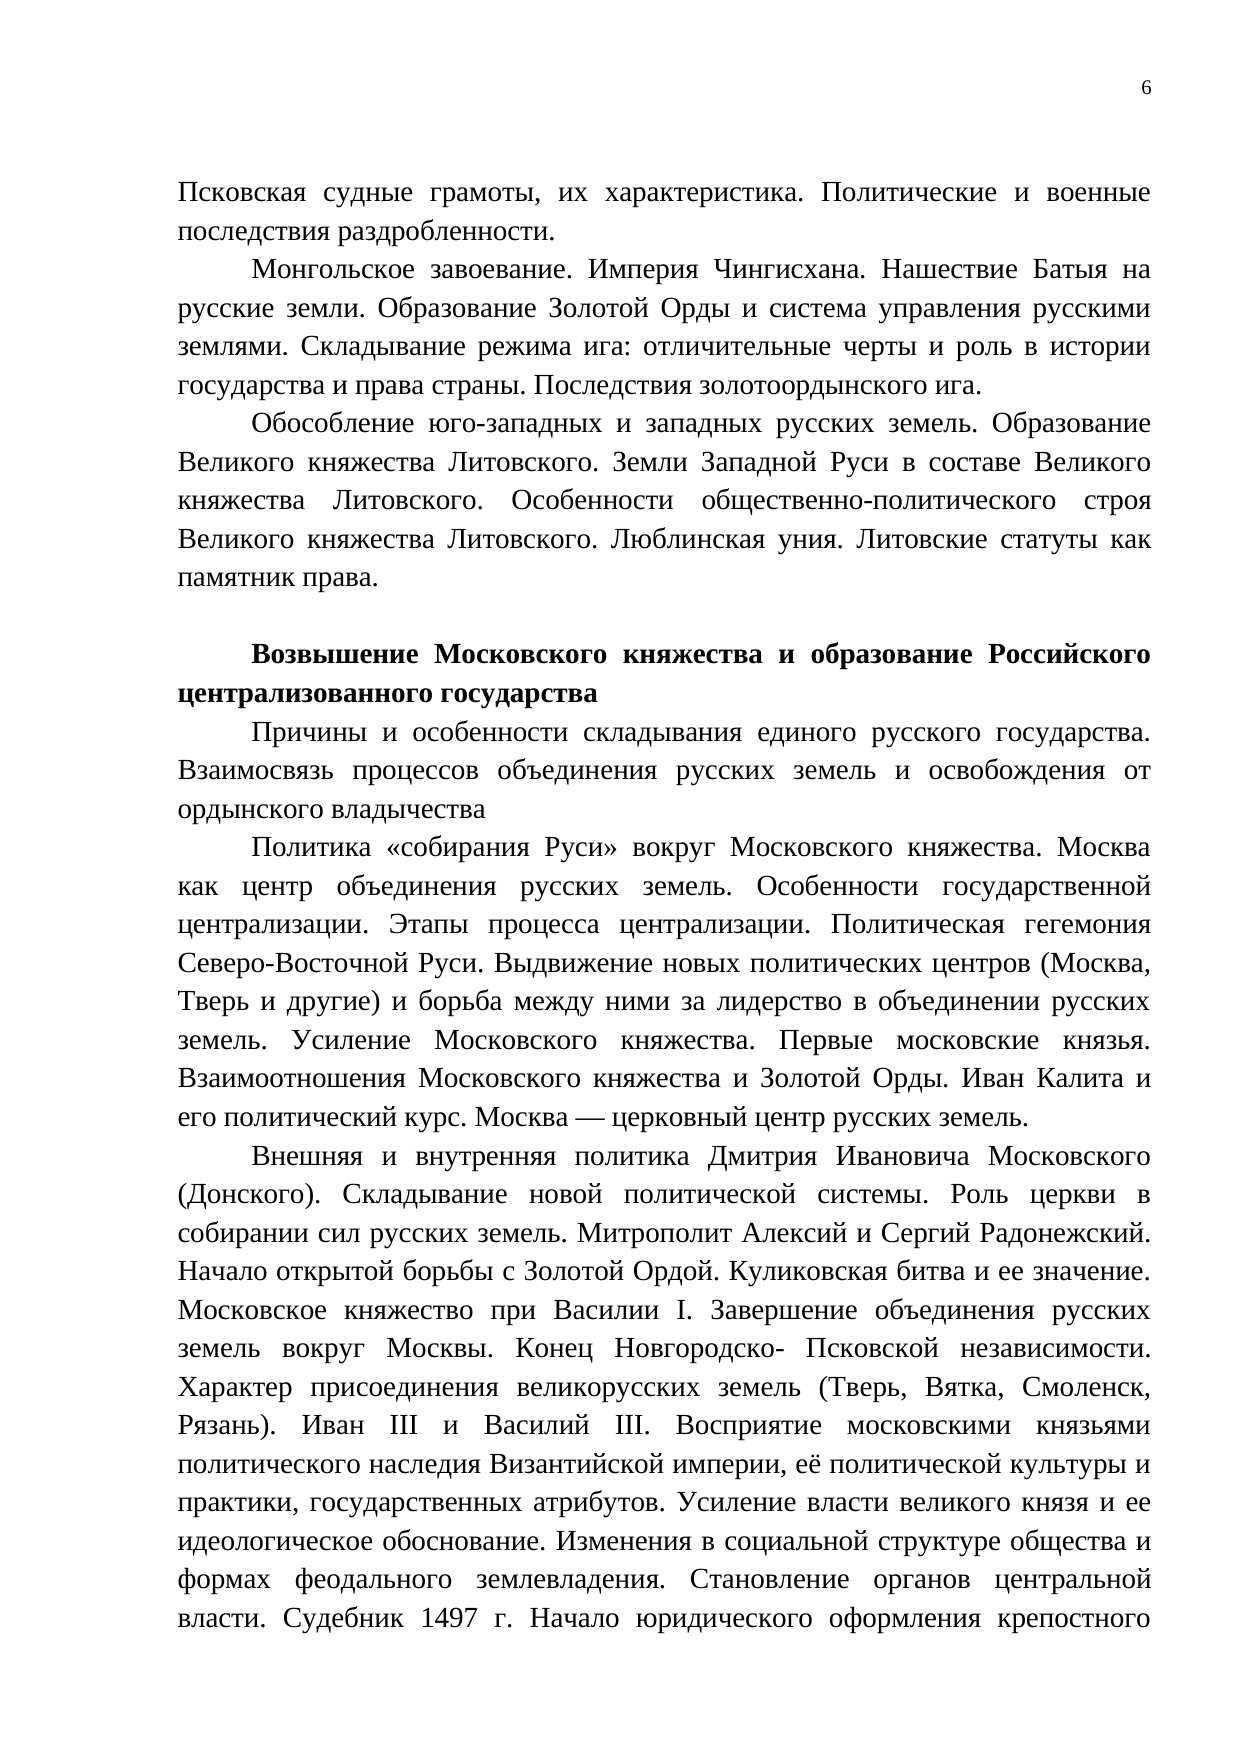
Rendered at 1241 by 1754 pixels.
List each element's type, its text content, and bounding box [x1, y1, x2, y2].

text Возвышение Московского княжества и образование Российского централизованного государства [177, 637, 1151, 709]
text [177, 174, 1151, 246]
text Причины и особенности складывания единого русского государства. Взаимосвязь процессов объединения русских земель и освобождения от ордынского владычества [177, 714, 1151, 824]
text Обособление юго-западных и западных русских земель. Образование Великого княжества Литовского. Земли Западной Руси в составе Великого княжества Литовского. Особенности общественно-политического строя Великого княжества Литовского. Люблинская уния. Литовские статуты как памятник права. [177, 405, 1151, 593]
text Монгольское завоевание. Империя Чингисхана. Нашествие Батыя на русские земли. Образование Золотой Орды и система управления русскими землями. Складывание режима ига: отличительные черты и роль в истории государства и права страны. Последствия золотоордынского ига. [177, 251, 1151, 400]
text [177, 1138, 1151, 1634]
text Политика «собирания Руси» вокруг Московского княжества. Москва как центр объединения русских земель. Особенности государственной централизации. Этапы процесса централизации. Политическая гегемония Северо-Восточной Руси. Выдвижение новых политических центров (Москва, Тверь и другие) и борьба между ними за лидерство в объединении русских земель. Усиление Московского княжества. Первые московские князья. Взаимоотношения Московского княжества и Золотой Орды. Иван Калита и его политический курс. Москва — церковный центр русских земель. [177, 829, 1151, 1133]
